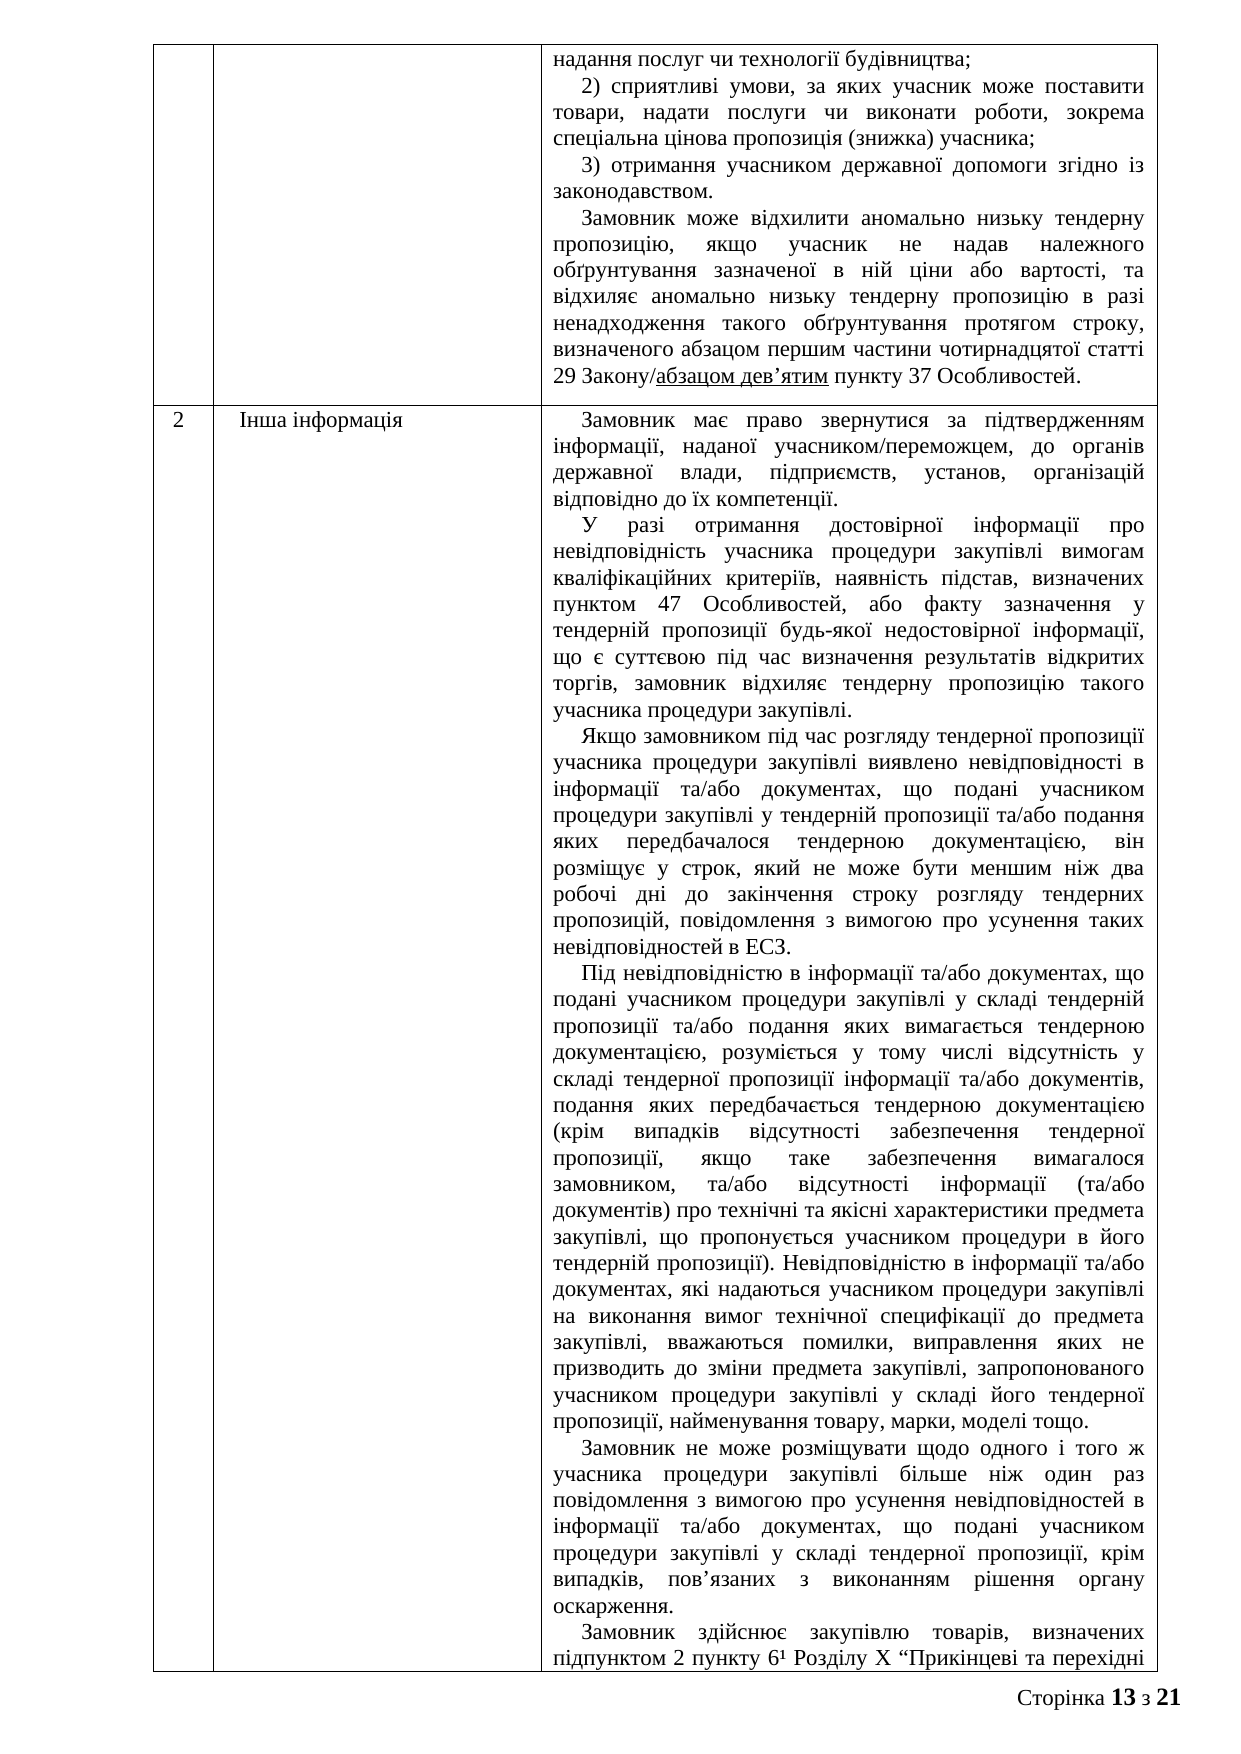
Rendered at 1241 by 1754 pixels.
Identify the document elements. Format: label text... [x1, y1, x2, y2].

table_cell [214, 45, 541, 405]
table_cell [542, 45, 1157, 405]
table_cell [542, 406, 1157, 1671]
table_cell Інша інформація [214, 406, 541, 1671]
table_cell 2 [154, 406, 213, 1671]
table_cell 1 [154, 45, 213, 405]
